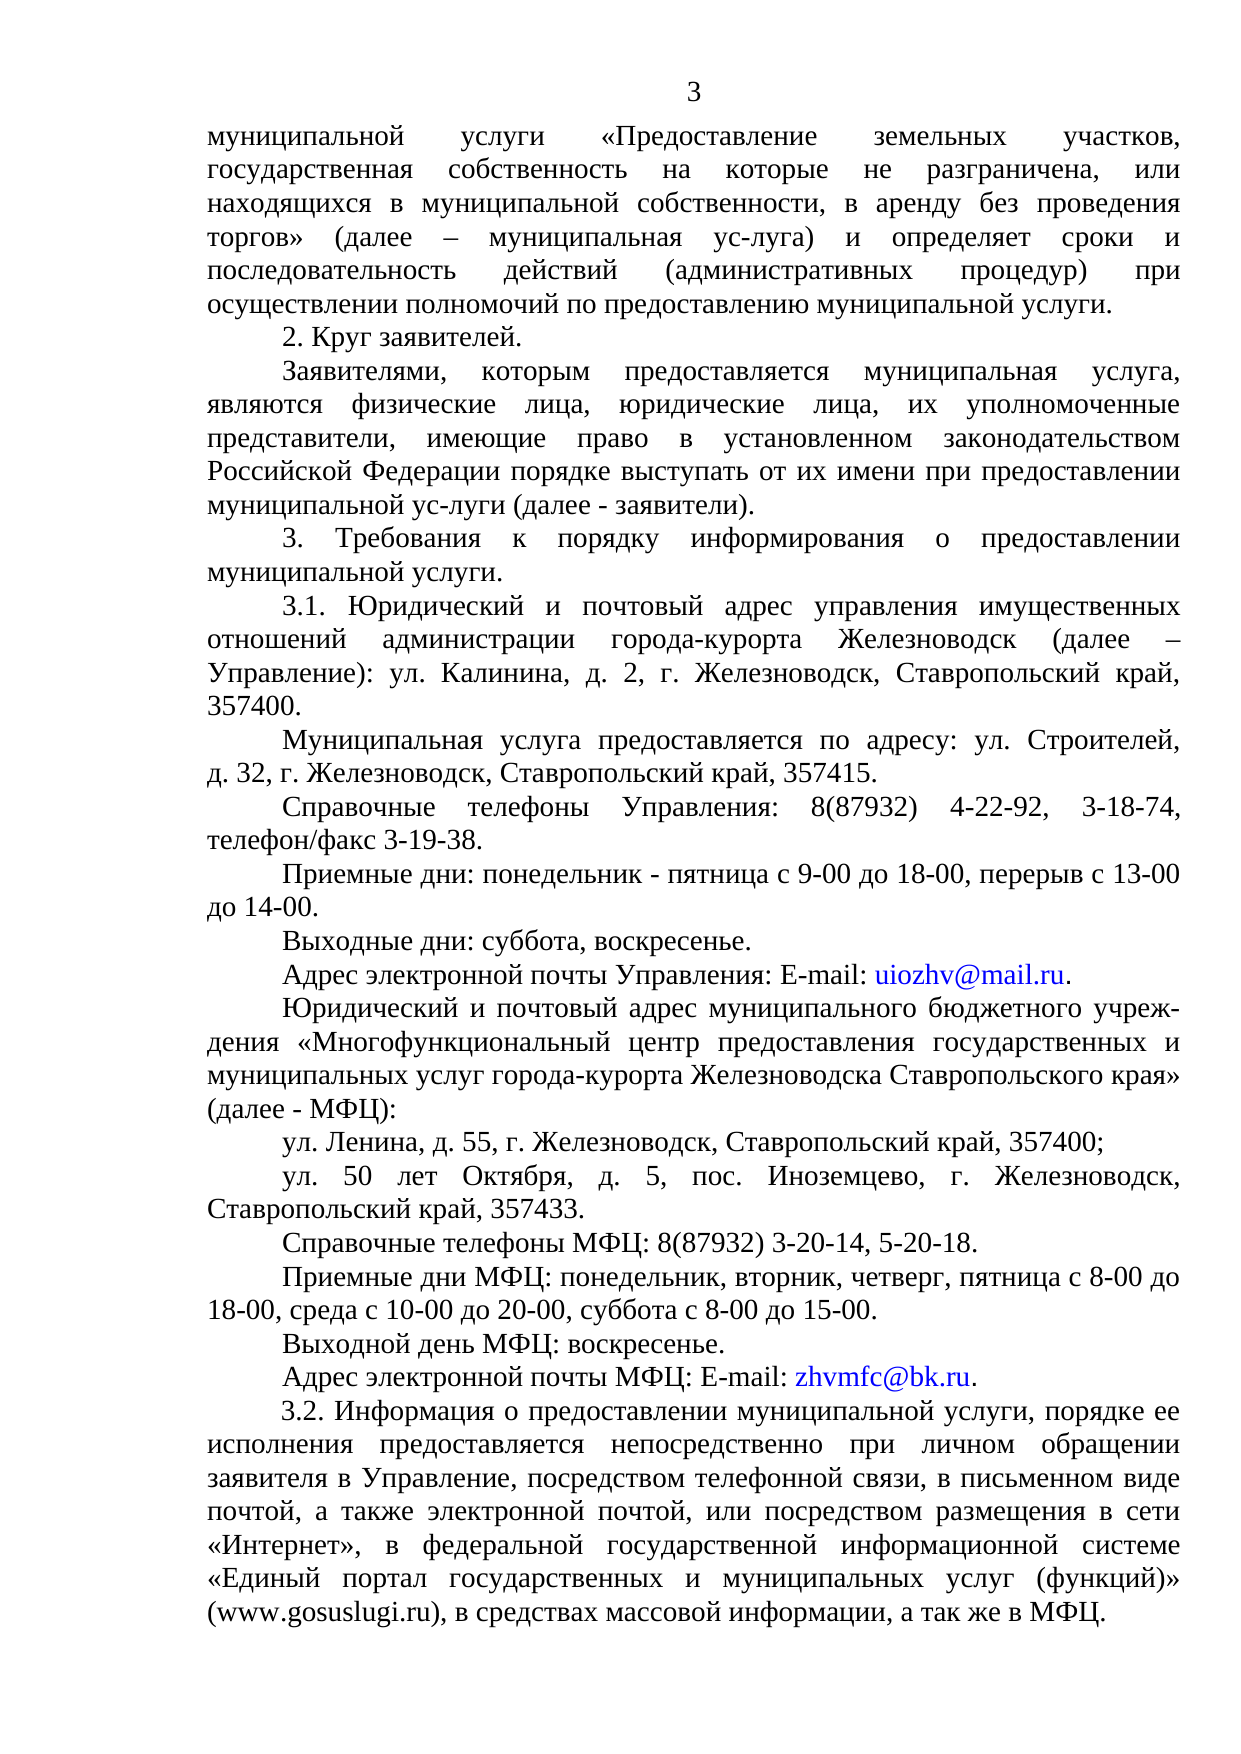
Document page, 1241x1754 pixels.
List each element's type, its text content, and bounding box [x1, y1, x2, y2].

text Справочные телефоны МФЦ: 8(87932) 3-20-14, 5-20-18. [207, 1225, 1181, 1259]
text 2. Круг заявителей. [207, 319, 1181, 353]
text Муниципальная услуга предоставляется по адресу: ул. Строителей, д. 32, г. Железноводск, Ставропольский край, 357415. [207, 722, 1181, 789]
text Выходные дни: суббота, воскресенье. [207, 923, 1181, 957]
text Выходной день МФЦ: воскресенье. [207, 1326, 1181, 1359]
text Приемные дни: понедельник - пятница с 9-00 до 18-00, перерыв с 13-00 до 14-00. [207, 856, 1181, 923]
text ул. Ленина, д. 55, г. Железноводск, Ставропольский край, 357400; [207, 1124, 1181, 1158]
text Заявителями, которым предоставляется муниципальная услуга, являются физические лица, юридические лица, их уполномоченные представители, имеющие право в установленном законодательством Российской Федерации порядке выступать от их имени при предоставлении муниципальной ус-луги (далее - заявители). [207, 353, 1181, 521]
text Приемные дни МФЦ: понедельник, вторник, четверг, пятница с 8-00 до 18-00, среда с 10-00 до 20-00, суббота с 8-00 до 15-00. [207, 1259, 1181, 1326]
text Справочные телефоны Управления: 8(87932) 4-22-92, 3-18-74, телефон/факс 3-19-38. [207, 789, 1181, 856]
text 3.1. Юридический и почтовый адрес управления имущественных отношений администрации города-курорта Железноводск (далее – Управление): ул. Калинина, д. 2, г. Железноводск, Ставропольский край, 357400. [207, 588, 1181, 722]
text Адрес электронной почты Управления: E-mail: uiozhv@mail.ru. [207, 957, 1181, 990]
text Юридический и почтовый адрес муниципального бюджетного учреж-дения «Многофункциональный центр предоставления государственных и муниципальных услуг города-курорта Железноводска Ставропольского края» (далее - МФЦ): [207, 990, 1181, 1124]
text 3. Требования к порядку информирования о предоставлении муниципальной услуги. [207, 521, 1181, 588]
text 3.2. Информация о предоставлении муниципальной услуги, порядке ее исполнения предоставляется непосредственно при личном обращении заявителя в Управление, посредством телефонной связи, в письменном виде почтой, а также электронной почтой, или посредством размещения в сети «Интернет», в федеральной государственной информационной системе «Единый портал государственных и муниципальных услуг (функций)» (www.gosuslugi.ru), в средствах массовой информации, а так же в МФЦ. [207, 1393, 1181, 1628]
text ул. 50 лет Октября, д. 5, пос. Иноземцево, г. Железноводск, Ставропольский край, 357433. [207, 1158, 1181, 1225]
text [207, 118, 1181, 319]
text Адрес электронной почты МФЦ: E-mail: zhvmfc@bk.ru. [207, 1359, 1181, 1393]
